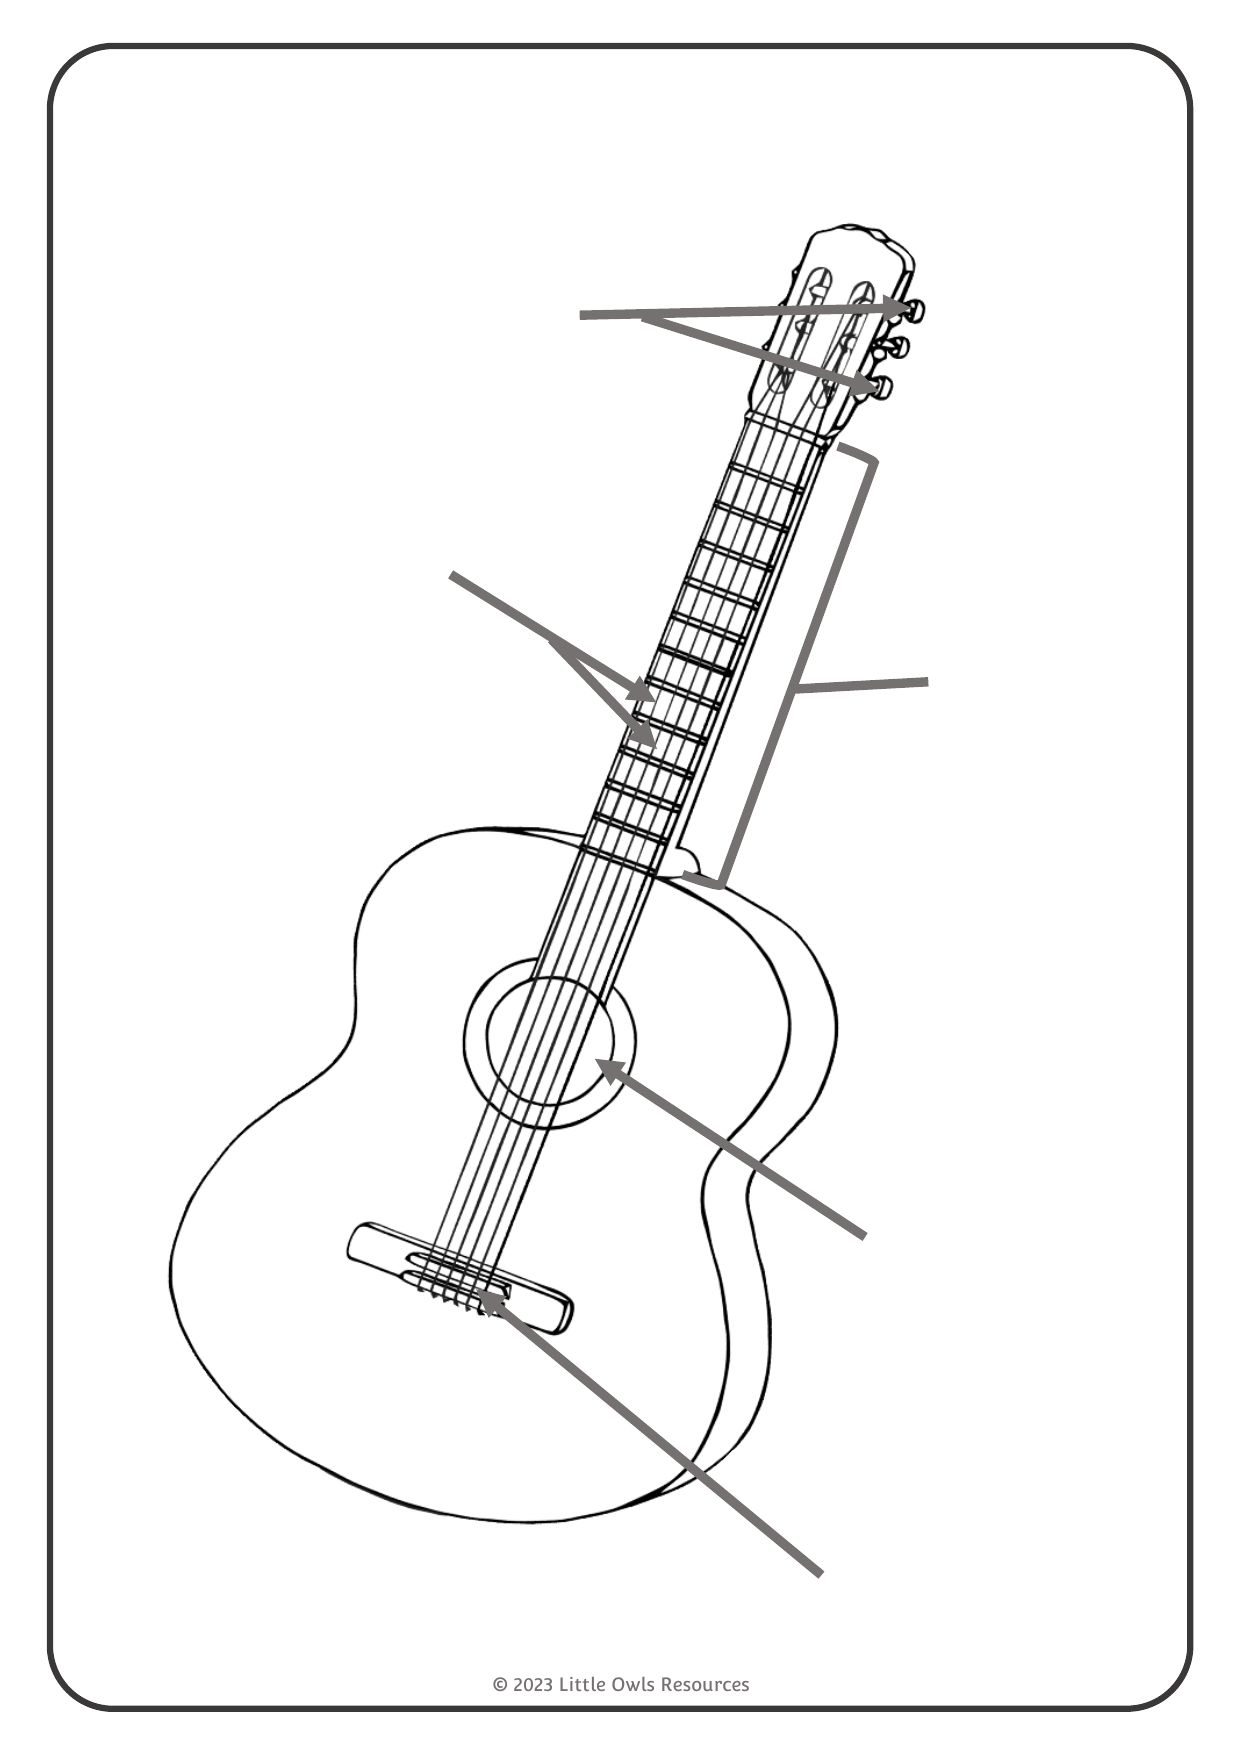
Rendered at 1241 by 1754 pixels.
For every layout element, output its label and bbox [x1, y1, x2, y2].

picture [0, 197, 1241, 1677]
